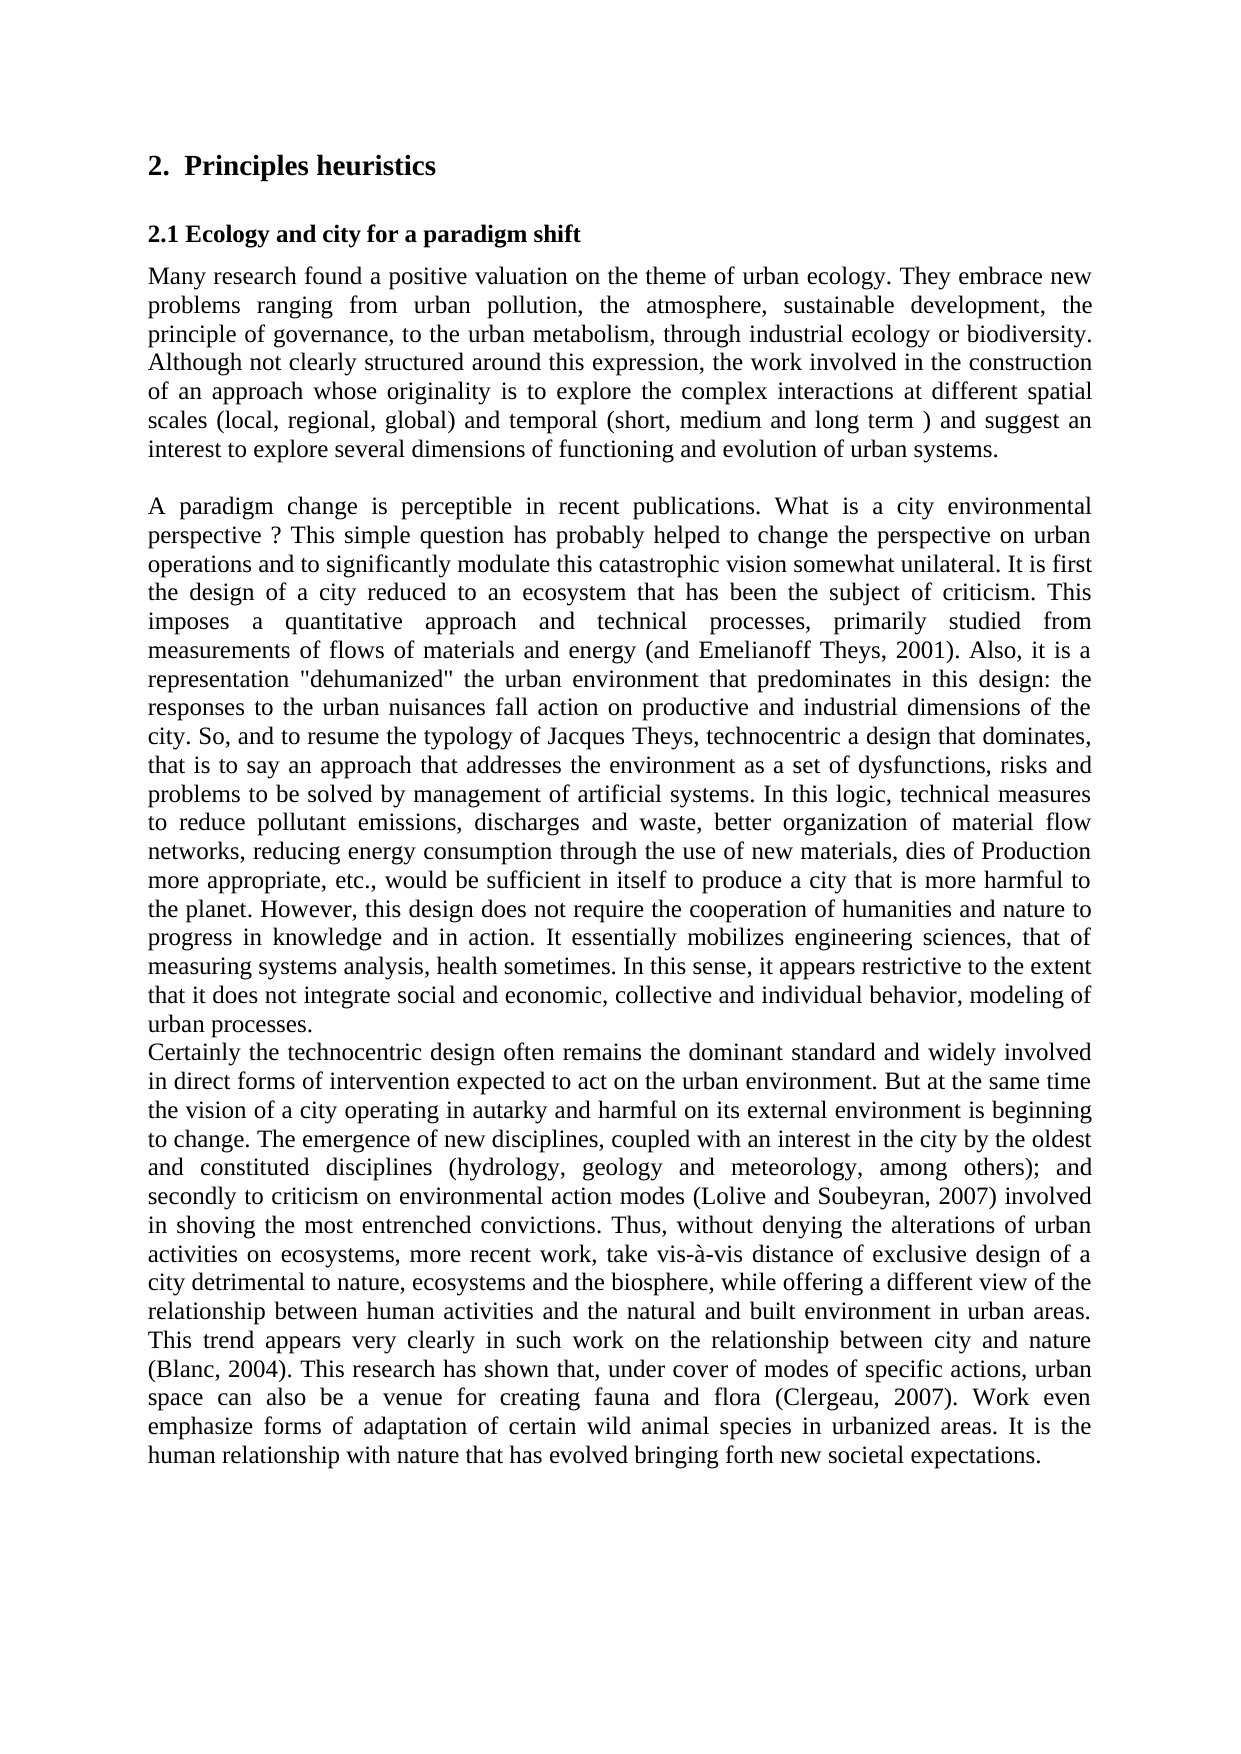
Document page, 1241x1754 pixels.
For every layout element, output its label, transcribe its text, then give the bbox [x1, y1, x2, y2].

text A paradigm change is perceptible in recent publications. What is a city environmental perspective ? This simple question has probably helped to change the perspective on urban operations and to significantly modulate this catastrophic vision somewhat unilateral. It is first the design of a city reduced to an ecosystem that has been the subject of criticism. This imposes a quantitative approach and technical processes, primarily studied from measurements of flows of materials and energy (and Emelianoff Theys, 2001). Also, it is a representation "dehumanized" the urban environment that predominates in this design: the responses to the urban nuisances fall action on productive and industrial dimensions of the city. So, and to resume the typology of Jacques Theys, technocentric a design that dominates, that is to say an approach that addresses the environment as a set of dysfunctions, risks and problems to be solved by management of artificial systems. In this logic, technical measures to reduce pollutant emissions, discharges and waste, better organization of material flow networks, reducing energy consumption through the use of new materials, dies of Production more appropriate, etc., would be sufficient in itself to produce a city that is more harmful to the planet. However, this design does not require the cooperation of humanities and nature to progress in knowledge and in action. It essentially mobilizes engineering sciences, that of measuring systems analysis, health sometimes. In this sense, it appears restrictive to the extent that it does not integrate social and economic, collective and individual behavior, modeling of urban processes. [148, 491, 1093, 1037]
list Ecology and city for a paradigm shift [148, 219, 1093, 247]
text Many research found a positive valuation on the theme of urban ecology. They embrace new problems ranging from urban pollution, the atmosphere, sustainable development, the principle of governance, to the urban metabolism, through industrial ecology or biodiversity. Although not clearly structured around this expression, the work involved in the construction of an approach whose originality is to explore the complex interactions at different spatial scales (local, regional, global) and temporal (short, medium and long term ) and suggest an interest to explore several dimensions of functioning and evolution of urban systems. [148, 261, 1093, 462]
text Certainly the technocentric design often remains the dominant standard and widely involved in direct forms of intervention expected to act on the urban environment. But at the same time the vision of a city operating in autarky and harmful on its external environment is beginning to change. The emergence of new disciplines, coupled with an interest in the city by the oldest and constituted disciplines (hydrology, geology and meteorology, among others); and secondly to criticism on environmental action modes (Lolive and Soubeyran, 2007) involved in shoving the most entrenched convictions. Thus, without denying the alterations of urban activities on ecosystems, more recent work, take vis-à-vis distance of exclusive design of a city detrimental to nature, ecosystems and the biosphere, while offering a different view of the relationship between human activities and the natural and built environment in urban areas. This trend appears very clearly in such work on the relationship between city and nature (Blanc, 2004). This research has shown that, under cover of modes of specific actions, urban space can also be a venue for creating fauna and flora (Clergeau, 2007). Work even emphasize forms of adaptation of certain wild animal species in urbanized areas. It is the human relationship with nature that has evolved bringing forth new societal expectations. [148, 1037, 1093, 1469]
text 2. Principles heuristics [148, 148, 1093, 181]
